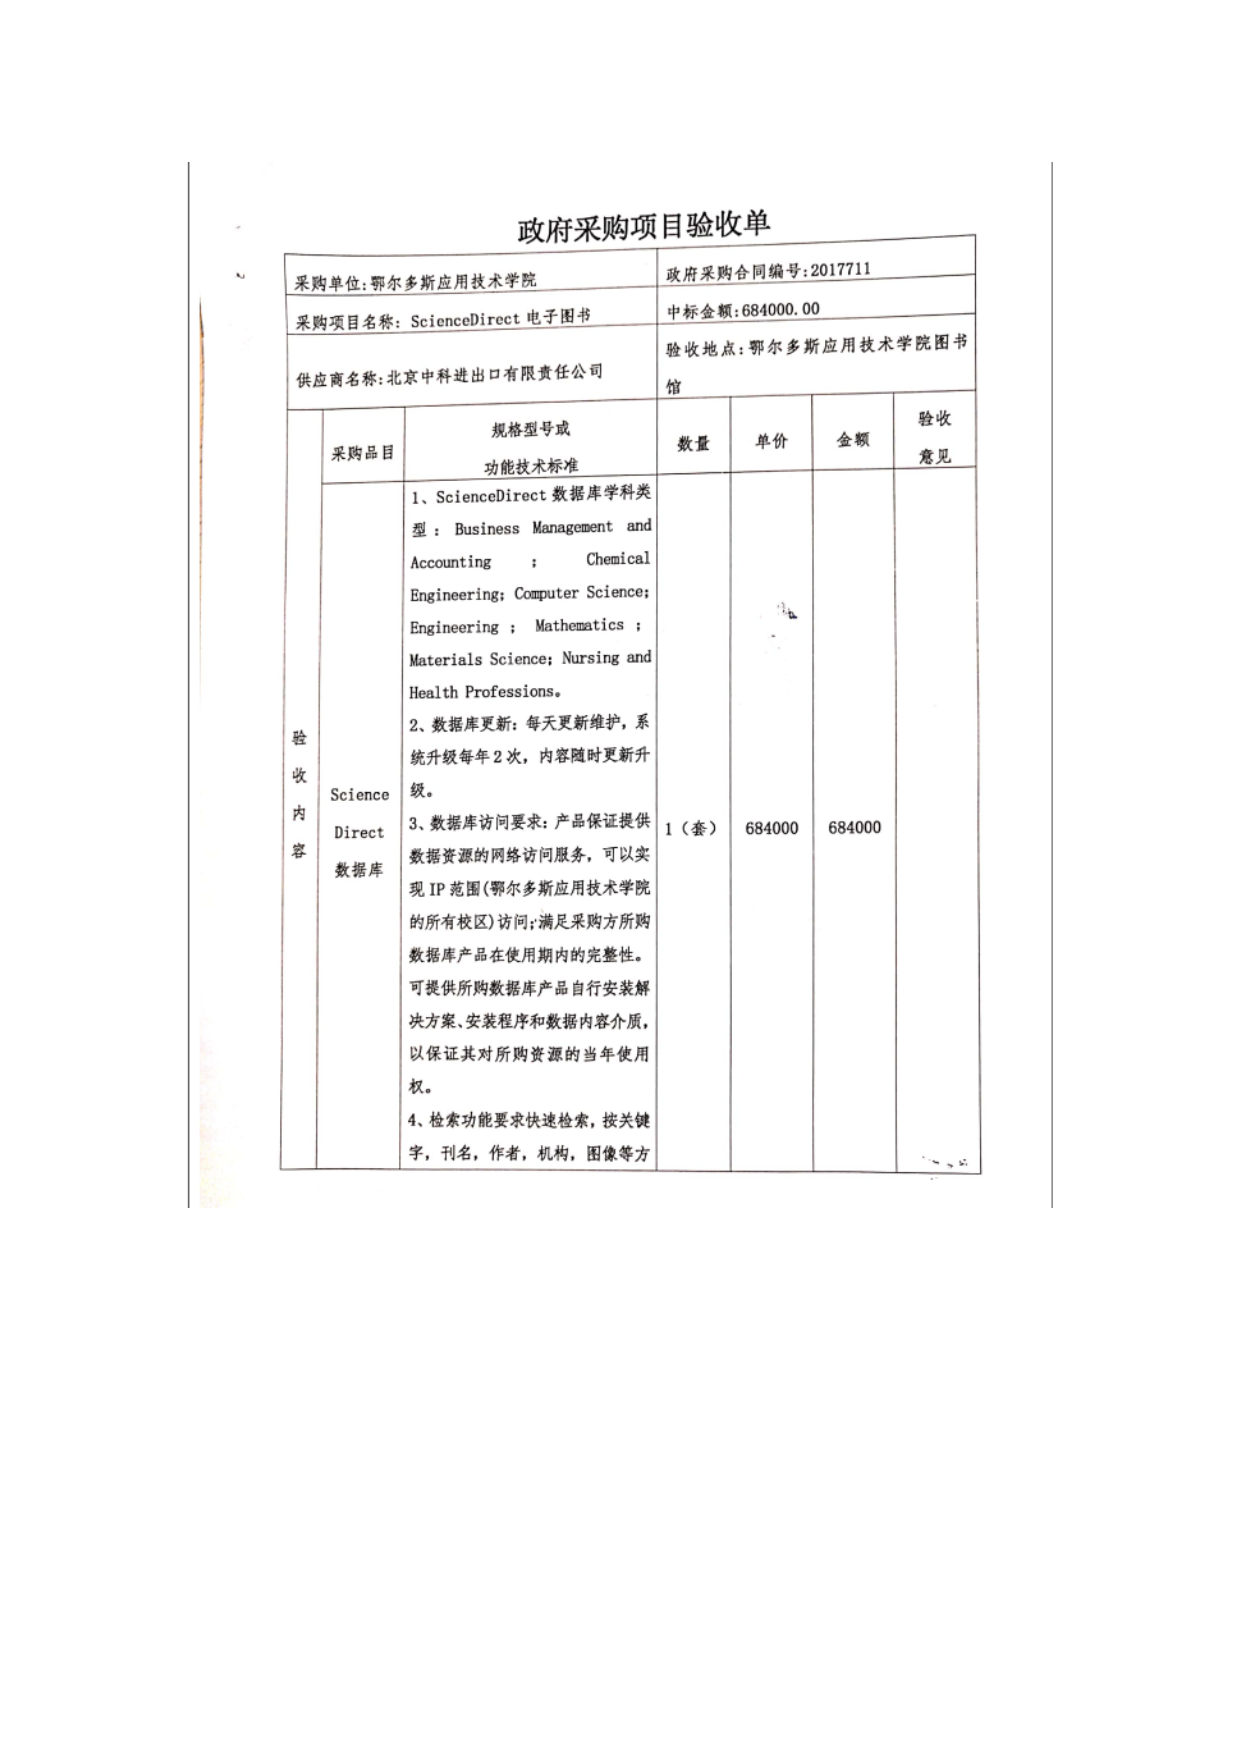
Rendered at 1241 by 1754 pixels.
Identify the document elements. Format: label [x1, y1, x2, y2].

picture [187, 162, 1053, 1208]
